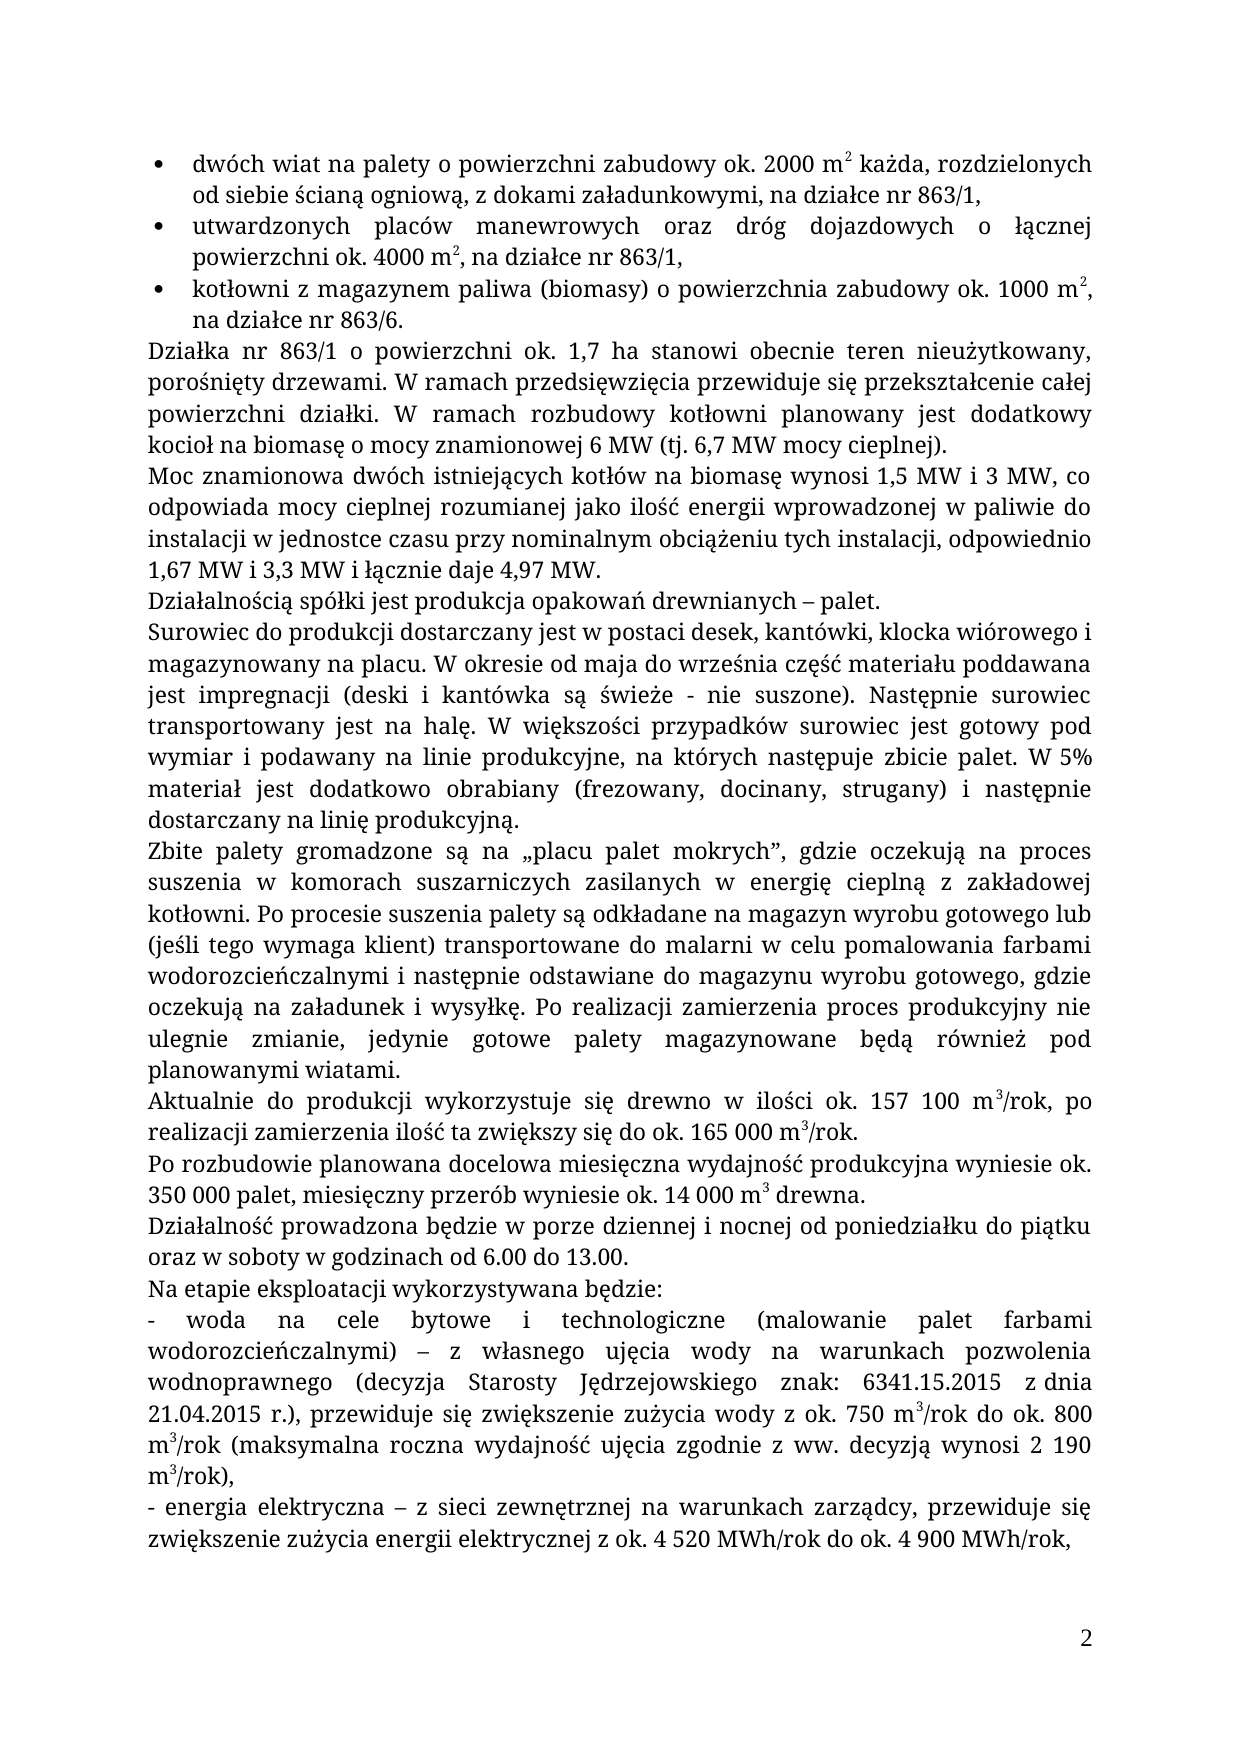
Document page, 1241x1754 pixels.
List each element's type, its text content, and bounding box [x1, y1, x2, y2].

text Działalnością spółki jest produkcja opakowań drewnianych – palet. [148, 585, 1093, 616]
list kotłowni z magazynem paliwa (biomasy) o powierzchnia zabudowy ok. 1000 m2, na działce nr 863/6. [154, 273, 1093, 335]
list utwardzonych placów manewrowych oraz dróg dojazdowych o łącznej powierzchni ok. 4000 m2, na działce nr 863/1, [154, 210, 1093, 273]
text Po rozbudowie planowana docelowa miesięczna wydajność produkcyjna wyniesie ok. 350 000 palet, miesięczny przerób wyniesie ok. 14 000 m3 drewna. [148, 1148, 1093, 1210]
text Działka nr 863/1 o powierzchni ok. 1,7 ha stanowi obecnie teren nieużytkowany, porośnięty drzewami. W ramach przedsięwzięcia przewiduje się przekształcenie całej powierzchni działki. W ramach rozbudowy kotłowni planowany jest dodatkowy kocioł na biomasę o mocy znamionowej 6 MW (tj. 6,7 MW mocy cieplnej). [148, 335, 1093, 460]
text - woda na cele bytowe i technologiczne (malowanie palet farbami wodorozcieńczalnymi) – z własnego ujęcia wody na warunkach pozwolenia wodnoprawnego (decyzja Starosty Jędrzejowskiego znak: 6341.15.2015 z dnia 21.04.2015 r.), przewiduje się zwiększenie zużycia wody z ok. 750 m3/rok do ok. 800 m3/rok (maksymalna roczna wydajność ujęcia zgodnie z ww. decyzją wynosi 2 190 m3/rok), [148, 1304, 1093, 1491]
text - energia elektryczna – z sieci zewnętrznej na warunkach zarządcy, przewiduje się zwiększenie zużycia energii elektrycznej z ok. 4 520 MWh/rok do ok. 4 900 MWh/rok, [148, 1491, 1093, 1554]
list dwóch wiat na palety o powierzchni zabudowy ok. 2000 m2 każda, rozdzielonych od siebie ścianą ogniową, z dokami załadunkowymi, na działce nr 863/1, [154, 148, 1093, 210]
text Aktualnie do produkcji wykorzystuje się drewno w ilości ok. 157 100 m3/rok, po realizacji zamierzenia ilość ta zwiększy się do ok. 165 000 m3/rok. [148, 1085, 1093, 1148]
text Moc znamionowa dwóch istniejących kotłów na biomasę wynosi 1,5 MW i 3 MW, co odpowiada mocy cieplnej rozumianej jako ilość energii wprowadzonej w paliwie do instalacji w jednostce czasu przy nominalnym obciążeniu tych instalacji, odpowiednio 1,67 MW i 3,3 MW i łącznie daje 4,97 MW. [148, 460, 1093, 585]
text Działalność prowadzona będzie w porze dziennej i nocnej od poniedziałku do piątku oraz w soboty w godzinach od 6.00 do 13.00. [148, 1210, 1093, 1273]
text Surowiec do produkcji dostarczany jest w postaci desek, kantówki, klocka wiórowego i magazynowany na placu. W okresie od maja do września część materiału poddawana jest impregnacji (deski i kantówka są świeże - nie suszone). Następnie surowiec transportowany jest na halę. W większości przypadków surowiec jest gotowy pod wymiar i podawany na linie produkcyjne, na których następuje zbicie palet. W 5% materiał jest dodatkowo obrabiany (frezowany, docinany, strugany) i następnie dostarczany na linię produkcyjną. [148, 616, 1093, 835]
text Zbite palety gromadzone są na „placu palet mokrych”, gdzie oczekują na proces suszenia w komorach suszarniczych zasilanych w energię cieplną z zakładowej kotłowni. Po procesie suszenia palety są odkładane na magazyn wyrobu gotowego lub (jeśli tego wymaga klient) transportowane do malarni w celu pomalowania farbami wodorozcieńczalnymi i następnie odstawiane do magazynu wyrobu gotowego, gdzie oczekują na załadunek i wysyłkę. Po realizacji zamierzenia proces produkcyjny nie ulegnie zmianie, jedynie gotowe palety magazynowane będą również pod planowanymi wiatami. [148, 835, 1093, 1085]
text Na etapie eksploatacji wykorzystywana będzie: [148, 1273, 1093, 1304]
